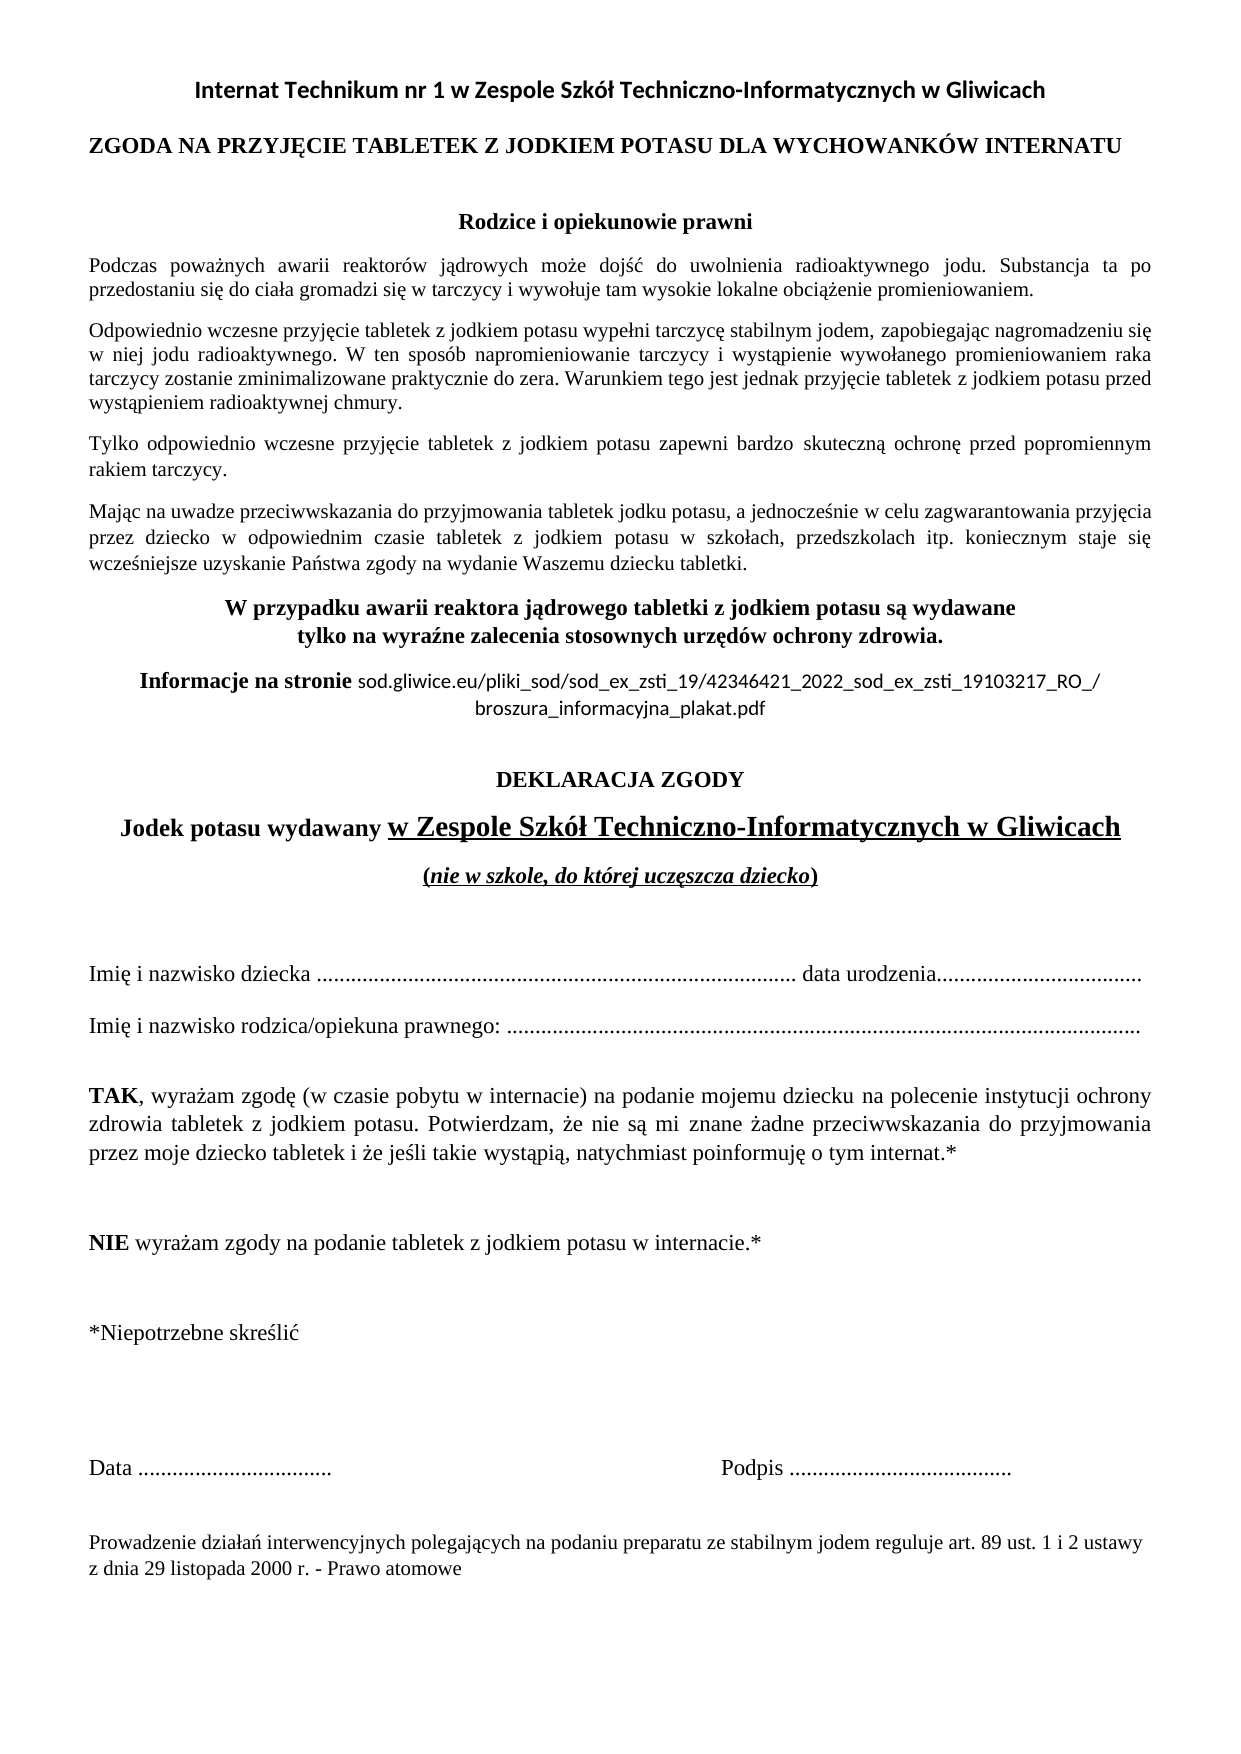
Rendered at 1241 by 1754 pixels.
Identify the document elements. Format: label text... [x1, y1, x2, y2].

text W przypadku awarii reaktora jądrowego tabletki z jodkiem potasu są wydawane [89, 593, 1152, 620]
text Mając na uwadze przeciwwskazania do przyjmowania tabletek jodku potasu, a jednocześnie w celu zagwarantowania przyjęcia przez dziecko w odpowiednim czasie tabletek z jodkiem potasu w szkołach, przedszkolach itp. koniecznym staje się wcześniejsze uzyskanie Państwa zgody na wydanie Waszemu dziecku tabletki. [89, 499, 1152, 575]
text Imię i nazwisko dziecka .................................................................................... data urodzenia.................................... Imię i nazwisko rodzica/opiekuna prawnego: ............................................................................................................... [89, 907, 1152, 1039]
text DEKLARACJA ZGODY [89, 740, 1152, 792]
text ZGODA NA PRZYJĘCIE TABLETEK Z JODKIEM POTASU DLA WYCHOWANKÓW INTERNATU [59, 132, 1152, 189]
text Podczas poważnych awarii reaktorów jądrowych może dojść do uwolnienia radioaktywnego jodu. Substancja ta po przedostaniu się do ciała gromadzi się w tarczycy i wywołuje tam wysokie lokalne obciążenie promieniowaniem. [89, 253, 1152, 301]
text TAK, wyrażam zgodę (w czasie pobytu w internacie) na podanie mojemu dziecku na polecenie instytucji ochrony zdrowia tabletek z jodkiem potasu. Potwierdzam, że nie są mi znane żadne przeciwwskazania do przyjmowania przez moje dziecko tabletek i że jeśli takie wystąpią, natychmiast poinformuję o tym internat.* [89, 1082, 1152, 1165]
text tylko na wyraźne zalecenia stosownych urzędów ochrony zdrowia. [89, 622, 1152, 648]
text Data .................................. Podpis ....................................... [89, 1454, 1152, 1511]
text Tylko odpowiednio wczesne przyjęcie tabletek z jodkiem potasu zapewni bardzo skuteczną ochronę przed popromiennym rakiem tarczycy. [89, 431, 1152, 481]
text Rodzice i opiekunowie prawni [59, 208, 1152, 234]
text Jodek potasu wydawany w Zespole Szkół Techniczno-Informatycznych w Gliwicach [89, 809, 1152, 843]
text (nie w szkole, do której uczęszcza dziecko) [89, 862, 1152, 888]
text NIE wyrażam zgody na podanie tabletek z jodkiem potasu w internacie.* [89, 1229, 1152, 1255]
text Prowadzenie działań interwencyjnych polegających na podaniu preparatu ze stabilnym jodem reguluje art. 89 ust. 1 i 2 ustawy z dnia 29 listopada 2000 r. - Prawo atomowe [89, 1530, 1152, 1580]
text Informacje na stronie sod.gliwice.eu/pliki_sod/sod_ex_zsti_19/42346421_2022_sod_ex_zsti_19103217_RO_/broszura_informacyjna_plakat.pdf [89, 667, 1152, 721]
text *Niepotrzebne skreślić [89, 1319, 1152, 1345]
text Odpowiednio wczesne przyjęcie tabletek z jodkiem potasu wypełni tarczycę stabilnym jodem, zapobiegając nagromadzeniu się w niej jodu radioaktywnego. W ten sposób napromieniowanie tarczycy i wystąpienie wywołanego promieniowaniem raka tarczycy zostanie zminimalizowane praktycznie do zera. Warunkiem tego jest jednak przyjęcie tabletek z jodkiem potasu przed wystąpieniem radioaktywnej chmury. [89, 318, 1152, 414]
